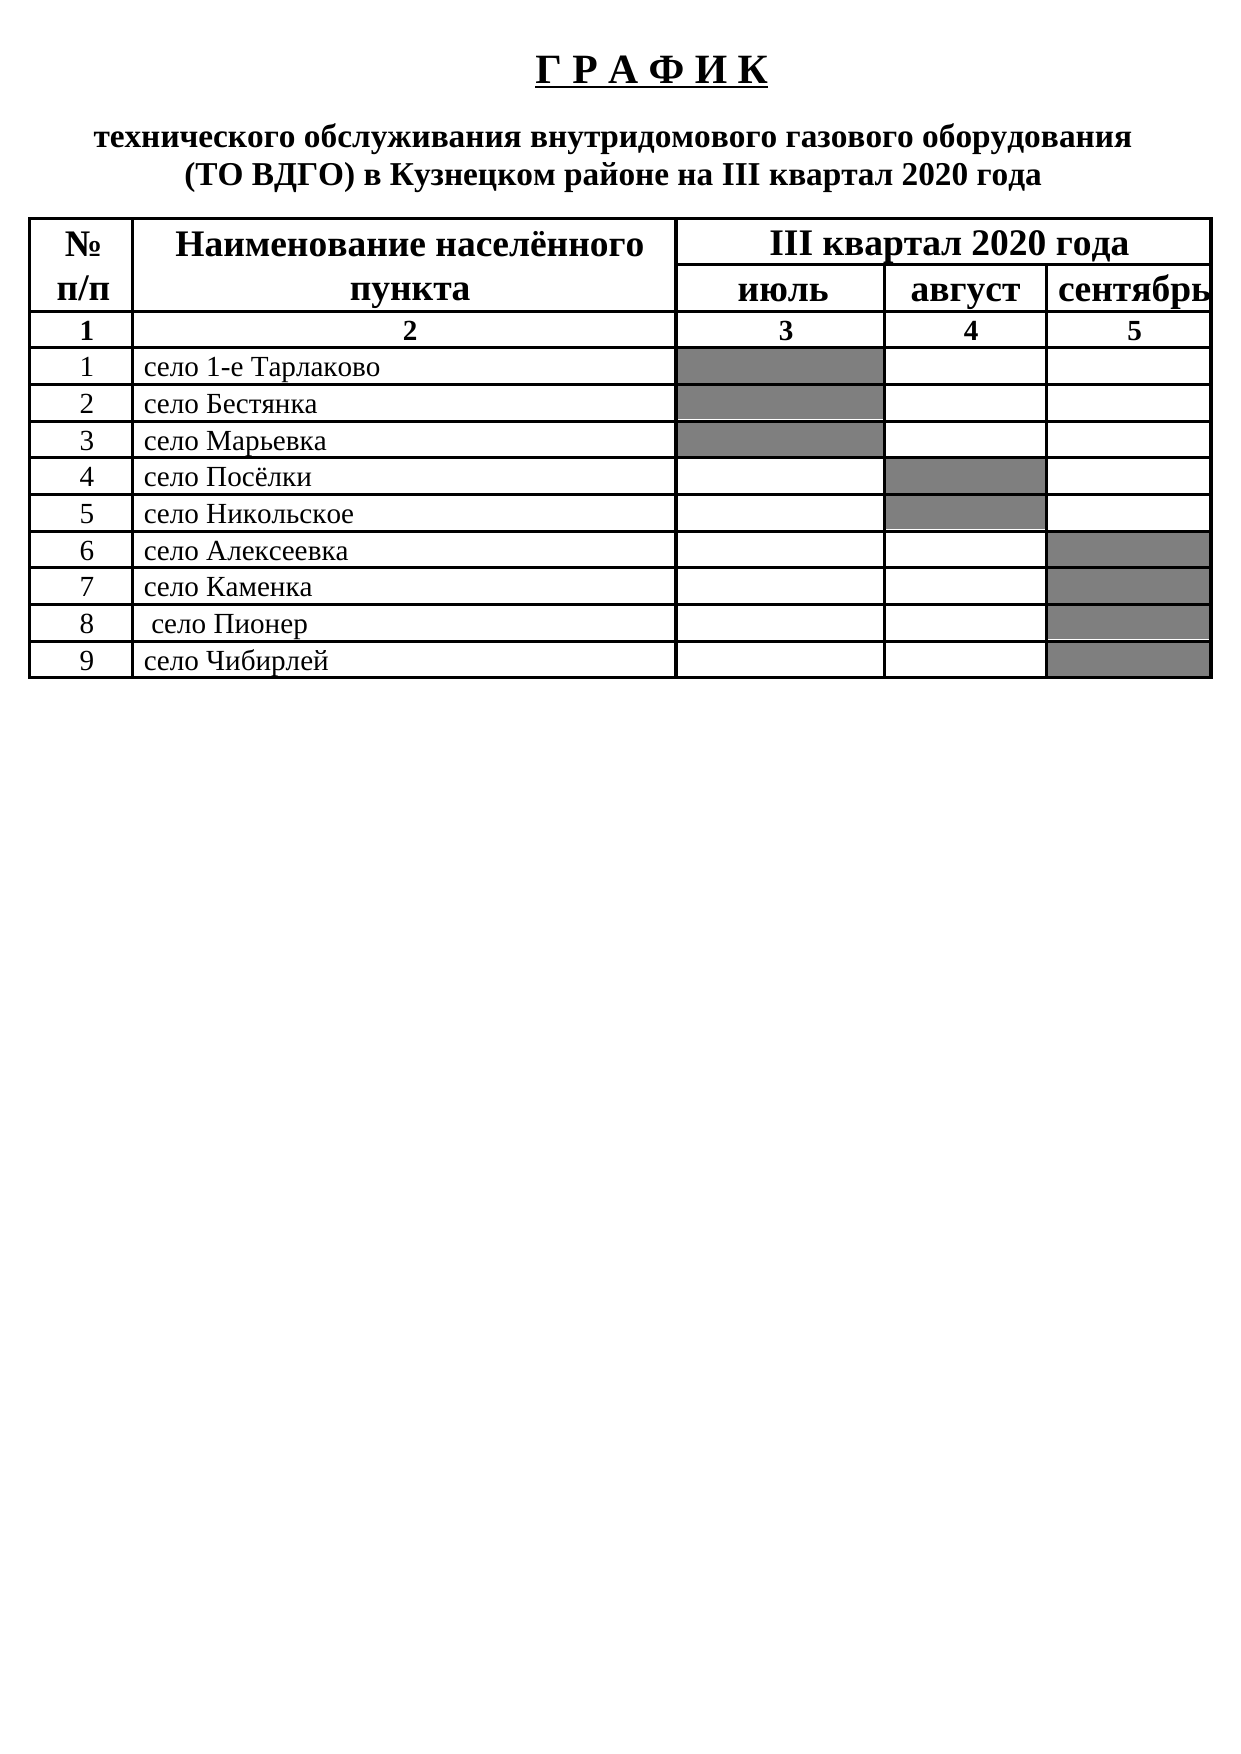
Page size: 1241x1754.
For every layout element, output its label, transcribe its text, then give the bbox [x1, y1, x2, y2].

table_cell село Посёлки [134, 459, 674, 493]
table_header III квартал 2020 года [678, 220, 1209, 263]
text технического обслуживания внутридомового газового оборудования [59, 116, 1167, 155]
table_cell [678, 643, 883, 676]
table_cell [678, 533, 883, 566]
table_cell [1048, 643, 1209, 676]
text (ТО ВДГО) в Кузнецком районе на III квартал 2020 года [59, 155, 1167, 193]
table_cell 3 [31, 423, 131, 456]
table_cell 2 [31, 386, 131, 419]
table_cell [678, 569, 883, 603]
table_cell [678, 423, 883, 456]
table_cell 2 [134, 313, 674, 346]
table_cell 8 [31, 606, 131, 639]
table_cell [1048, 533, 1209, 566]
table_cell 1 [31, 313, 131, 346]
table_cell 3 [678, 313, 883, 346]
table_cell [886, 349, 1045, 383]
table_cell 4 [886, 313, 1045, 346]
table_cell село Чибирлей [134, 643, 674, 676]
table_cell село 1-е Тарлаково [134, 349, 674, 383]
table_cell [886, 459, 1045, 493]
table_cell [886, 423, 1045, 456]
table_cell 9 [31, 643, 131, 676]
table_cell [678, 496, 883, 529]
table_cell [1048, 459, 1209, 493]
table_cell [1048, 606, 1209, 639]
table_cell [1048, 349, 1209, 383]
table_cell 4 [31, 459, 131, 493]
table_cell август [886, 266, 1045, 309]
table_header № п/п [31, 220, 131, 309]
table_cell сентябрь [1048, 266, 1209, 309]
table_header Наименование населённого пункта [134, 220, 674, 309]
table_cell [886, 496, 1045, 529]
table_cell 5 [31, 496, 131, 529]
table_cell [1048, 569, 1209, 603]
table_cell [678, 386, 883, 419]
table_cell село Каменка [134, 569, 674, 603]
table_cell [678, 606, 883, 639]
table_cell [886, 533, 1045, 566]
table_cell [678, 459, 883, 493]
subtitle Г Р А Ф И К [59, 44, 1240, 92]
table_cell [886, 386, 1045, 419]
table_cell [1048, 386, 1209, 419]
table_cell [1048, 423, 1209, 456]
table_cell село Марьевка [134, 423, 674, 456]
table_cell июль [678, 266, 883, 309]
table_cell село Алексеевка [134, 533, 674, 566]
table_cell 1 [31, 349, 131, 383]
table_cell 6 [31, 533, 131, 566]
table_cell [886, 606, 1045, 639]
table_cell [886, 643, 1045, 676]
table_cell село Пионер [134, 606, 674, 639]
table_cell 7 [31, 569, 131, 603]
table_cell [678, 349, 883, 383]
table_cell село Никольское [134, 496, 674, 529]
table_cell [1048, 496, 1209, 529]
table_cell село Бестянка [134, 386, 674, 419]
table_cell 5 [1048, 313, 1209, 346]
table_cell [886, 569, 1045, 603]
